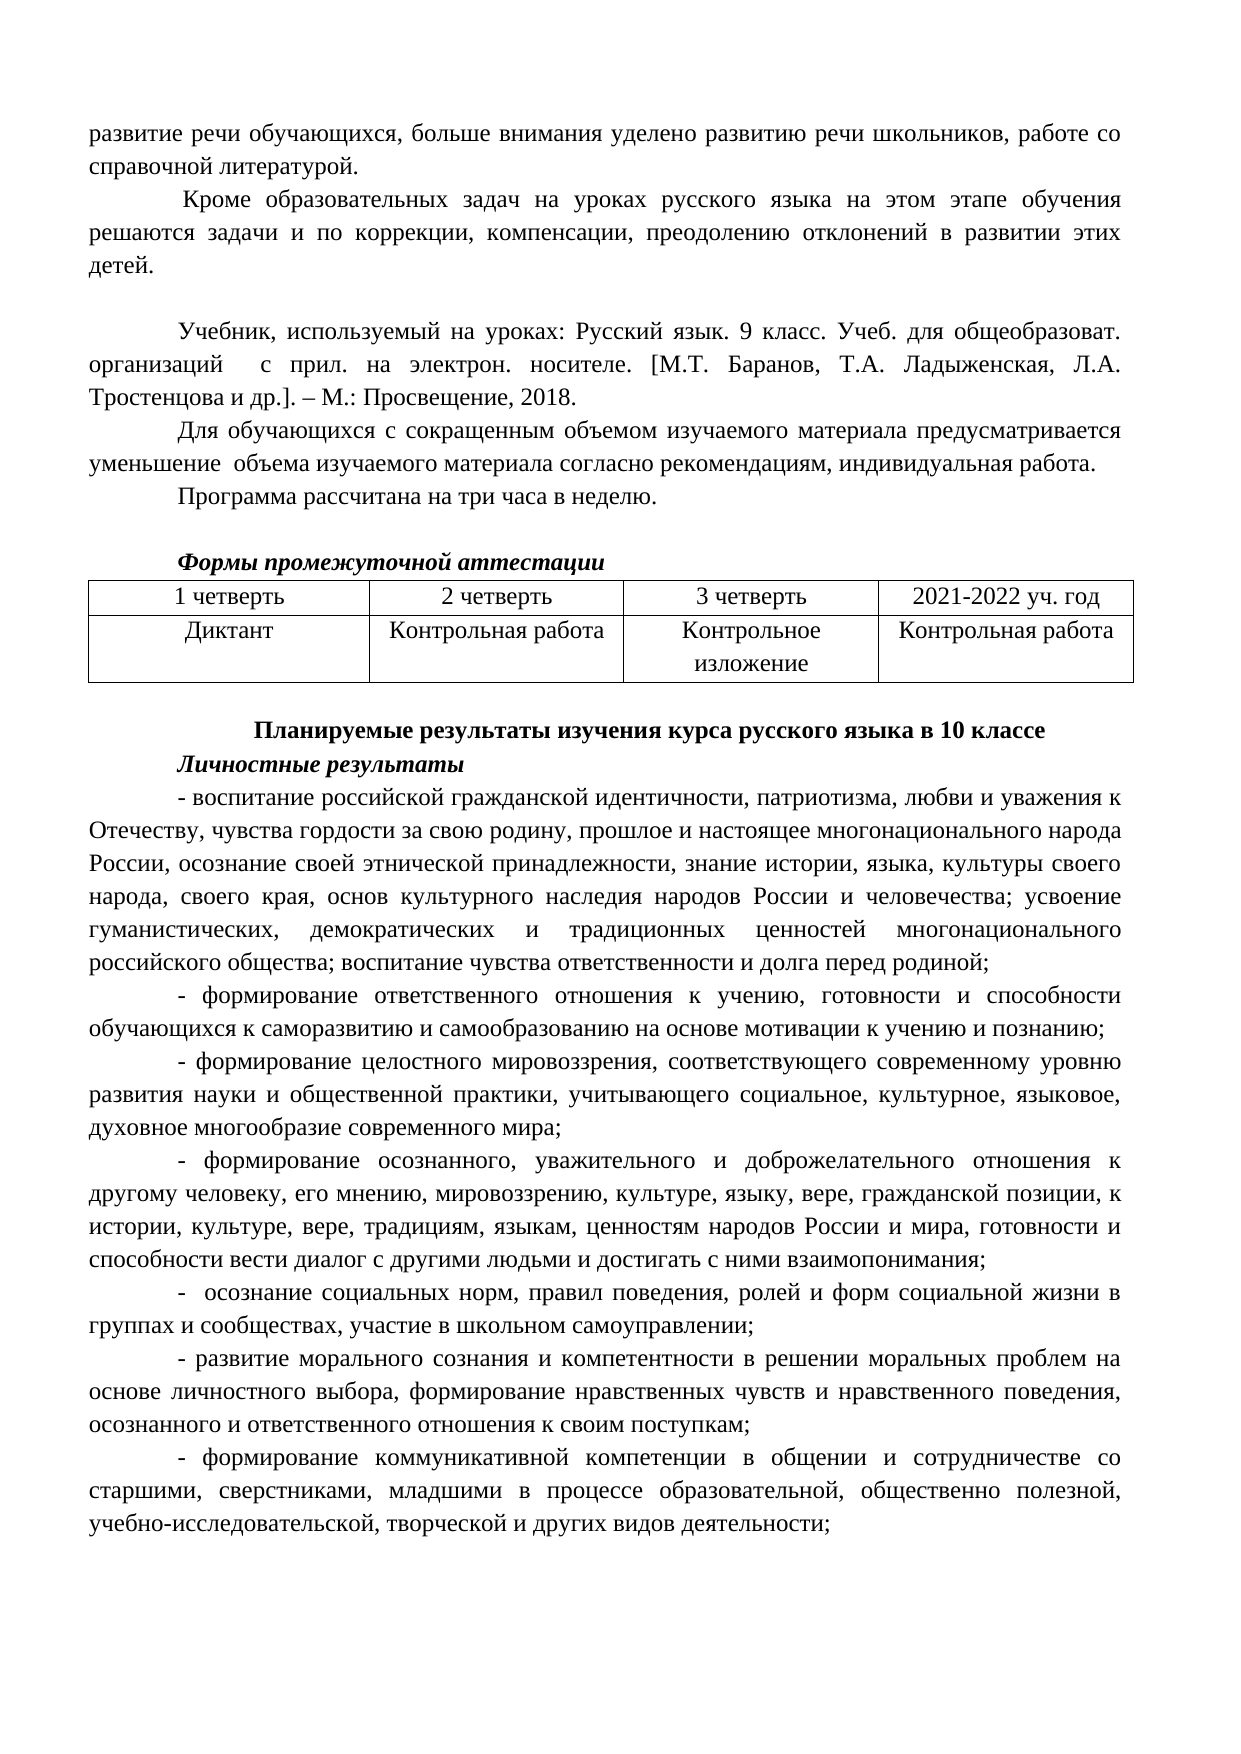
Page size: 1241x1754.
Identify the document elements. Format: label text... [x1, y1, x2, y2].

table_cell Контрольная работа [879, 616, 1133, 682]
text Личностные результаты [89, 749, 1122, 777]
text - воспитание российской гражданской идентичности, патриотизма, любви и уважения к Отечеству, чувства гордости за свою родину, прошлое и настоящее многонационального народа России, осознание своей этнической принадлежности, знание истории, языка, культуры своего народа, своего края, основ культурного наследия народов России и человечества; усвоение гуманистических, демократических и традиционных ценностей многонационального российского общества; воспитание чувства ответственности и долга перед родиной; [89, 782, 1122, 976]
table_cell Контрольное изложение [624, 616, 878, 682]
text - формирование осознанного, уважительного и доброжелательного отношения к другому человеку, его мнению, мировоззрению, культуре, языку, вере, гражданской позиции, к истории, культуре, вере, традициям, языкам, ценностям народов России и мира, готовности и способности вести диалог с другими людьми и достигать с ними взаимопонимания; [89, 1145, 1122, 1273]
text Программа рассчитана на три часа в неделю. [89, 481, 1122, 510]
table_cell Диктант [89, 616, 369, 682]
table_cell Контрольная работа [370, 616, 623, 682]
text - развитие морального сознания и компетентности в решении моральных проблем на основе личностного выбора, формирование нравственных чувств и нравственного поведения, осознанного и ответственного отношения к своим поступкам; [89, 1343, 1122, 1438]
text - формирование целостного мировоззрения, соответствующего современному уровню развития науки и общественной практики, учитывающего социальное, культурное, языковое, духовное многообразие современного мира; [89, 1046, 1122, 1141]
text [89, 118, 1122, 180]
text Для обучающихся с сокращенным объемом изучаемого материала предусматривается уменьшение объема изучаемого материала согласно рекомендациям, индивидуальная работа. [89, 415, 1122, 477]
text Кроме образовательных задач на уроках русского языка на этом этапе обучения решаются задачи и по коррекции, компенсации, преодолению отклонений в развитии этих детей. [89, 184, 1122, 279]
table_header 1 четверть [89, 581, 369, 614]
text Планируемые результаты изучения курса русского языка в 10 классе [89, 716, 1122, 744]
table_header 2 четверть [370, 581, 623, 614]
table_header 2021-2022 уч. год [879, 581, 1133, 614]
text - формирование ответственного отношения к учению, готовности и способности обучающихся к саморазвитию и самообразованию на основе мотивации к учению и познанию; [89, 980, 1122, 1042]
text - формирование коммуникативной компетенции в общении и сотрудничестве со старшими, сверстниками, младшими в процессе образовательной, общественно полезной, учебно-исследовательской, творческой и других видов деятельности; [89, 1442, 1122, 1537]
text - осознание социальных норм, правил поведения, ролей и форм социальной жизни в группах и сообществах, участие в школьном самоуправлении; [89, 1277, 1122, 1339]
text Формы промежуточной аттестации [89, 547, 1122, 576]
text Учебник, используемый на уроках: Русский язык. 9 класс. Учеб. для общеобразоват. организаций с прил. на электрон. носителе. [М.Т. Баранов, Т.А. Ладыженская, Л.А. Тростенцова и др.]. – М.: Просвещение, 2018. [89, 316, 1122, 411]
table_header 3 четверть [624, 581, 878, 614]
